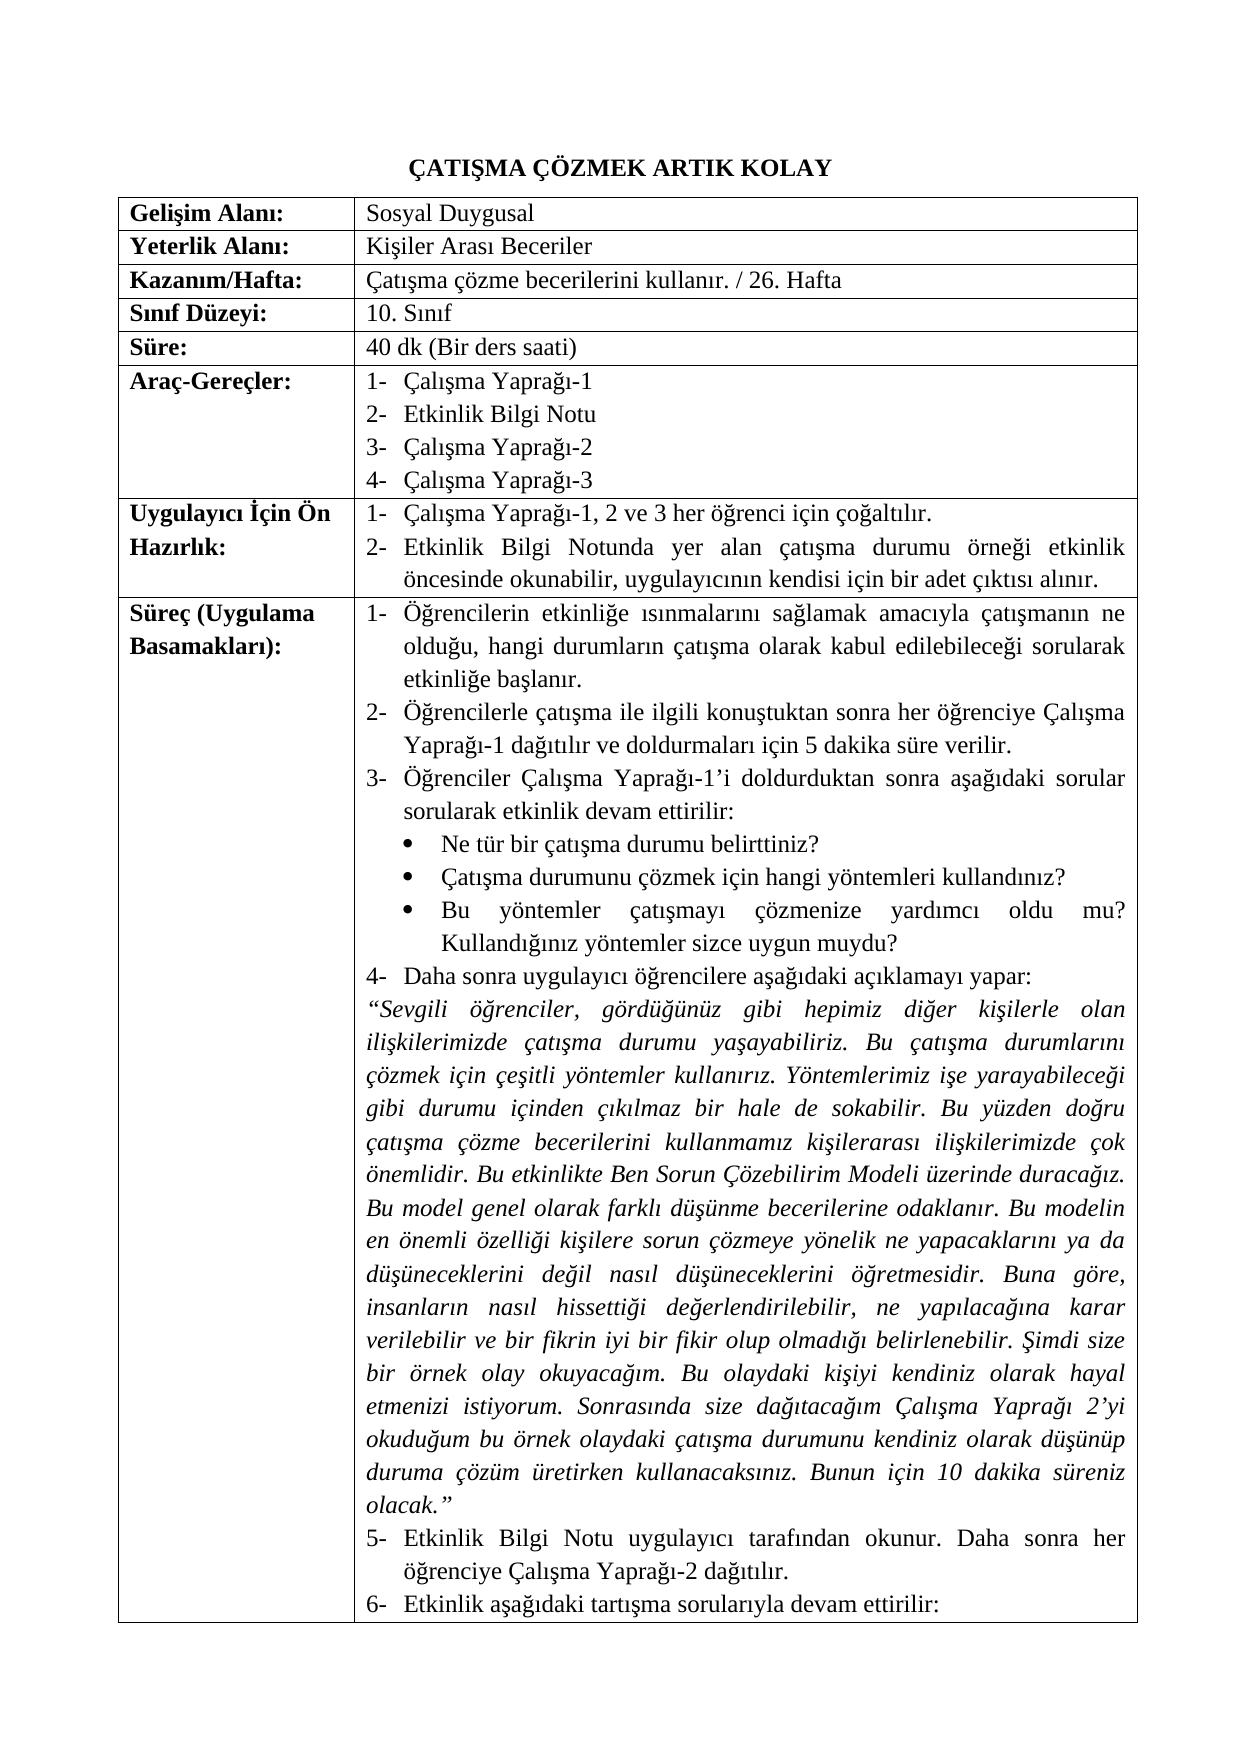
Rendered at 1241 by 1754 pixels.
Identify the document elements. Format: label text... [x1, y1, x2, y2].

table_cell Çalışma Yaprağı-1, 2 ve 3 her öğrenci için çoğaltılır. Etkinlik Bilgi Notunda yer alan çatışma durumu örneği etkinlik öncesinde okunabilir, uygulayıcının kendisi için bir adet çıktısı alınır. [355, 499, 1137, 597]
table_cell Kazanım/Hafta: [119, 265, 354, 297]
table_cell Süre: [119, 332, 354, 365]
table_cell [355, 598, 1137, 1622]
table_cell Uygulayıcı İçin Ön Hazırlık: [119, 499, 354, 597]
table_header Gelişim Alanı: [119, 198, 354, 230]
table_header Sosyal Duygusal [355, 198, 1137, 230]
table_cell Araç-Gereçler: [119, 366, 354, 497]
subtitle ÇATIŞMA ÇÖZMEK ARTIK KOLAY [148, 153, 1093, 182]
table_cell Kişiler Arası Beceriler [355, 231, 1137, 264]
table_cell Çalışma Yaprağı-1 Etkinlik Bilgi Notu Çalışma Yaprağı-2 Çalışma Yaprağı-3 [355, 366, 1137, 497]
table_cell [119, 598, 354, 1622]
table_cell Yeterlik Alanı: [119, 231, 354, 264]
table_cell Çatışma çözme becerilerini kullanır. / 26. Hafta [355, 265, 1137, 297]
table_cell 40 dk (Bir ders saati) [355, 332, 1137, 365]
table_cell Sınıf Düzeyi: [119, 299, 354, 331]
table_cell 10. Sınıf [355, 299, 1137, 331]
